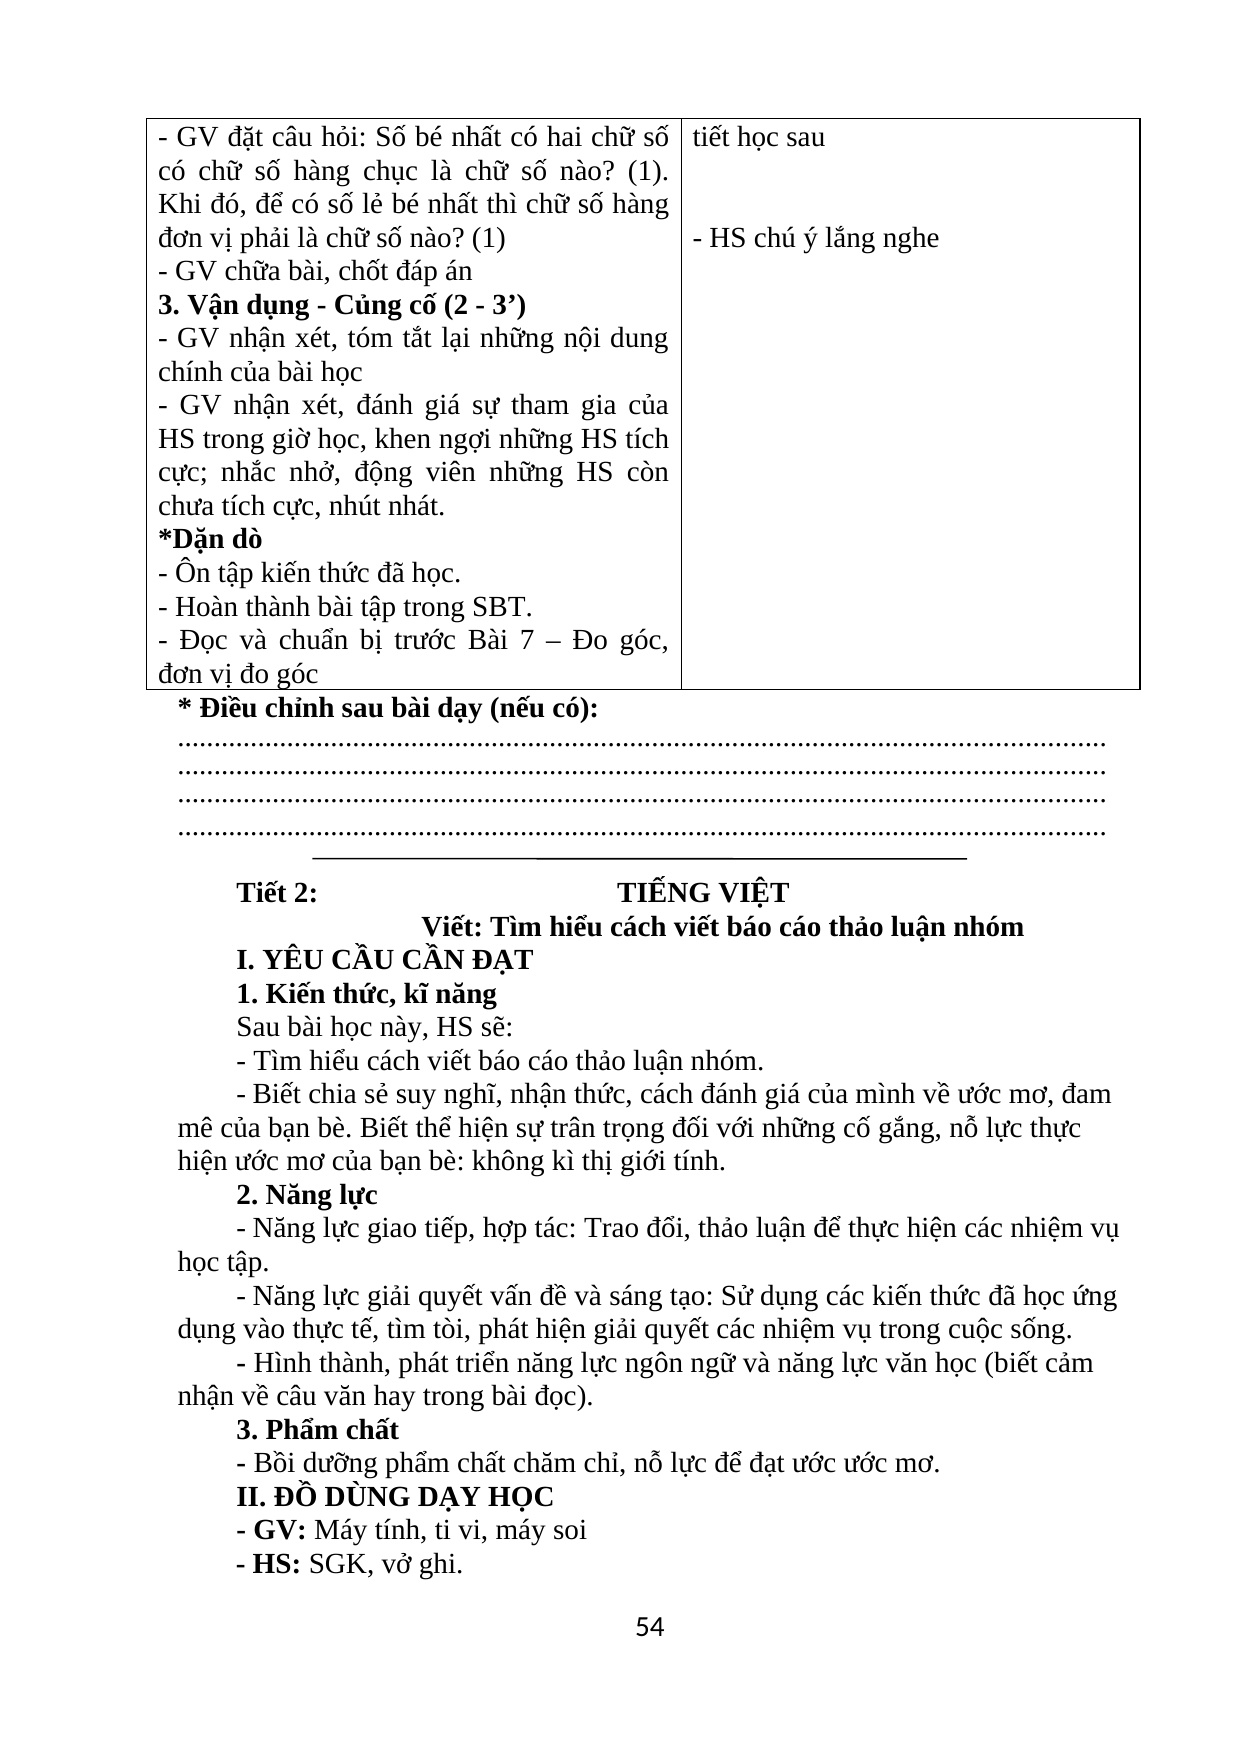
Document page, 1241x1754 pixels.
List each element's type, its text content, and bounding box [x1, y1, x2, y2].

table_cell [682, 119, 1139, 689]
text Viết: Tìm hiểu cách viết báo cáo thảo luận nhóm [177, 909, 1122, 942]
list Năng lực giao tiếp, hợp tác: Trao đổi, thảo luận để thực hiện các nhiệm vụ học tập. [177, 1211, 1122, 1278]
text - GV: Máy tính, ti vi, máy soi [177, 1512, 1122, 1546]
text - Bồi dưỡng phẩm chất chăm chỉ, nỗ lực để đạt ước ước mơ. [177, 1445, 1122, 1479]
text I. YÊU CẦU CẦN ĐẠT [177, 942, 1122, 976]
list Biết chia sẻ suy nghĩ, nhận thức, cách đánh giá của mình về ước mơ, đam mê của bạn bè. Biết thể hiện sự trân trọng đối với những cố gắng, nỗ lực thực hiện ước mơ của bạn bè: không kì thị giới tính. [177, 1076, 1122, 1177]
text 3. Phẩm chất [177, 1412, 1122, 1445]
text 1. Kiến thức, kĩ năng [177, 976, 1122, 1009]
text * Điều chỉnh sau bài dạy (nếu có): [177, 690, 1122, 724]
text Sau bài học này, HS sẽ: [177, 1009, 1122, 1043]
list - Tìm hiểu cách viết báo cáo thảo luận nhóm. [177, 1043, 1122, 1076]
list Năng lực giải quyết vấn đề và sáng tạo: Sử dụng các kiến thức đã học ứng dụng vào thực tế, tìm tòi, phát hiện giải quyết các nhiệm vụ trong cuộc sống. [177, 1278, 1122, 1345]
text - HS: SGK, vở ghi. [177, 1546, 1122, 1579]
text 2. Năng lực [177, 1177, 1122, 1211]
text - Hình thành, phát triển năng lực ngôn ngữ và năng lực văn học (biết cảm nhận về câu văn hay trong bài đọc). [177, 1345, 1122, 1412]
text Tiết 2: TIẾNG VIỆT [177, 875, 1122, 909]
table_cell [147, 119, 681, 689]
text II. ĐỒ DÙNG DẠY HỌC [177, 1479, 1122, 1512]
